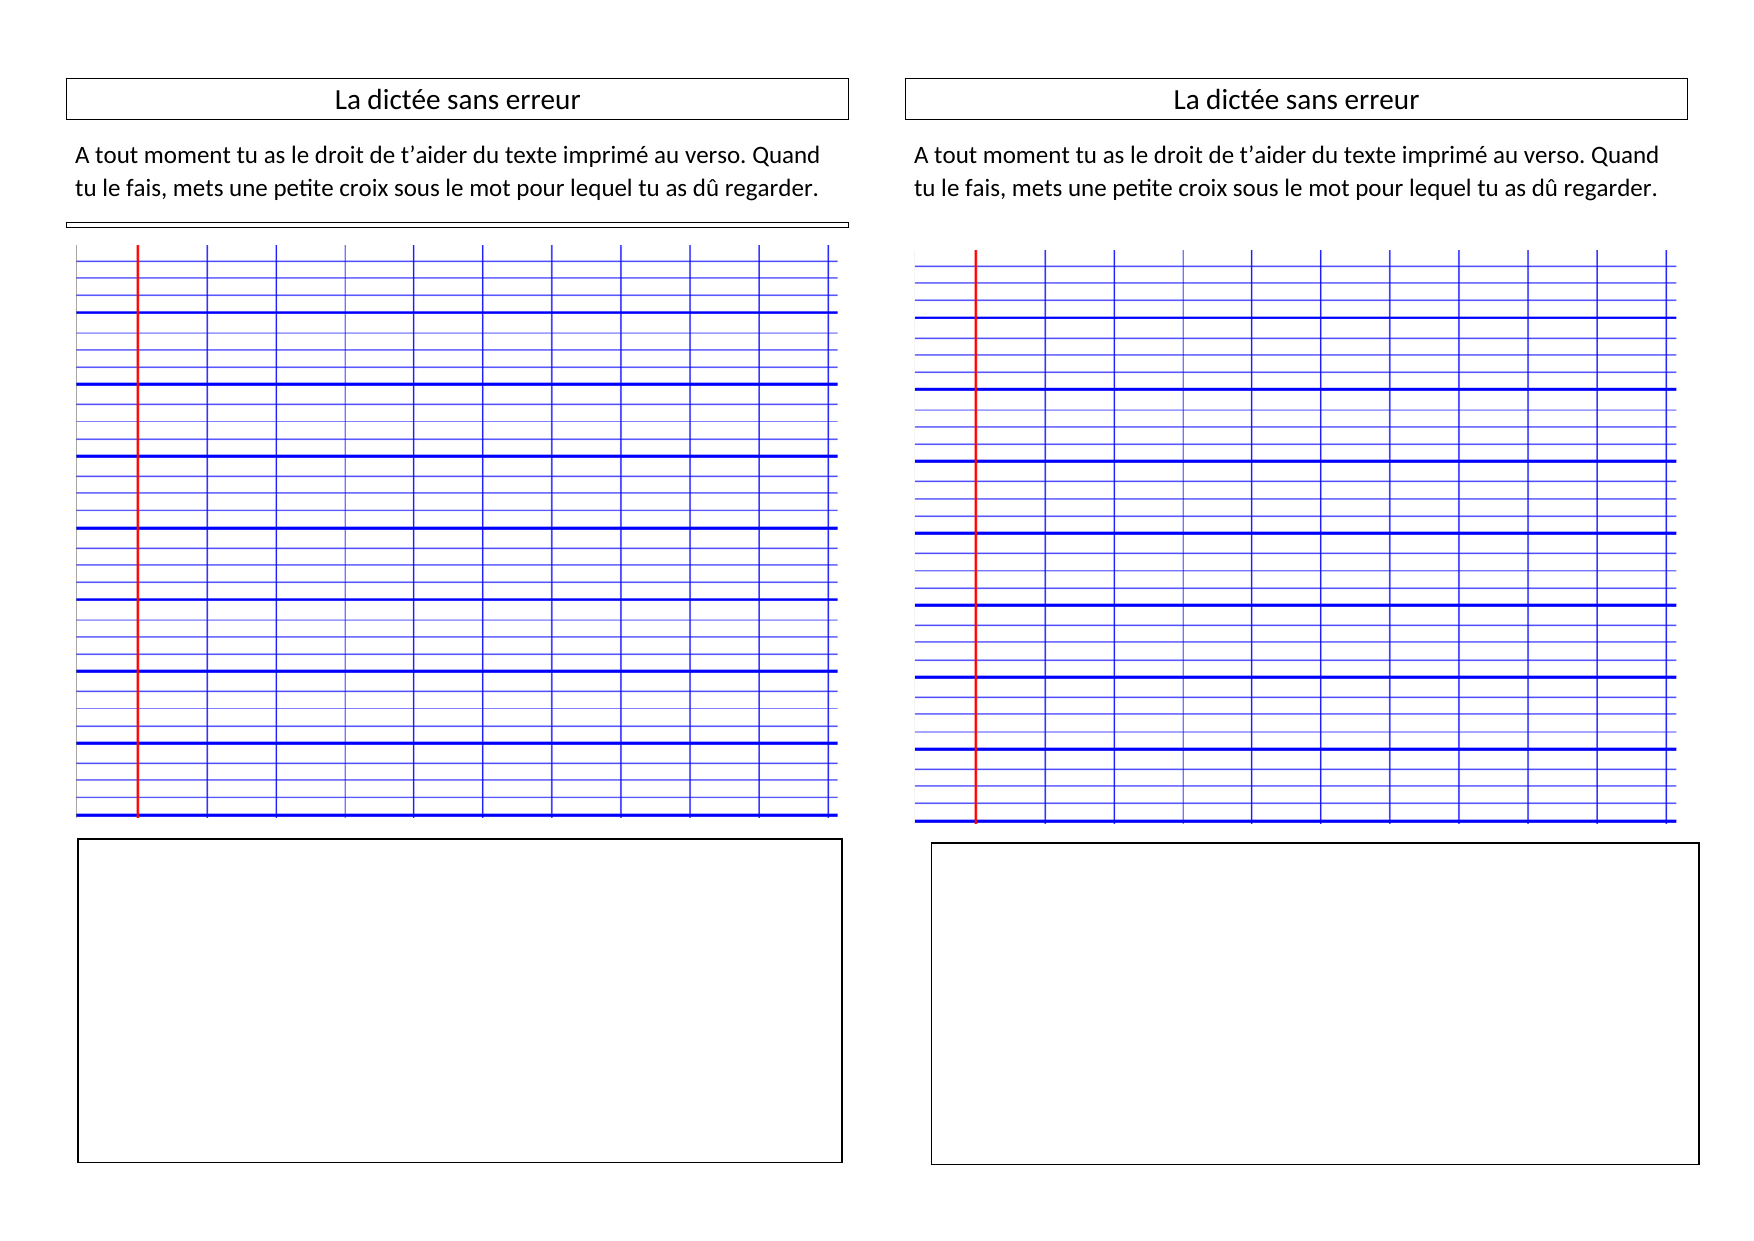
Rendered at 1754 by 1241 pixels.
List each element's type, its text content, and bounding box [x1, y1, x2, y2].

text A tout moment tu as le droit de t’aider du texte imprimé au verso. Quand tu le fais, mets une petite croix sous le mot pour lequel tu as dû regarder. [914, 139, 1679, 203]
text La dictée sans erreur [906, 79, 1687, 119]
picture [913, 250, 1677, 823]
text La dictée sans erreur [67, 79, 848, 119]
text A tout moment tu as le droit de t’aider du texte imprimé au verso. Quand tu le fais, mets une petite croix sous le mot pour lequel tu as dû regarder. [75, 139, 840, 203]
picture [75, 245, 838, 817]
